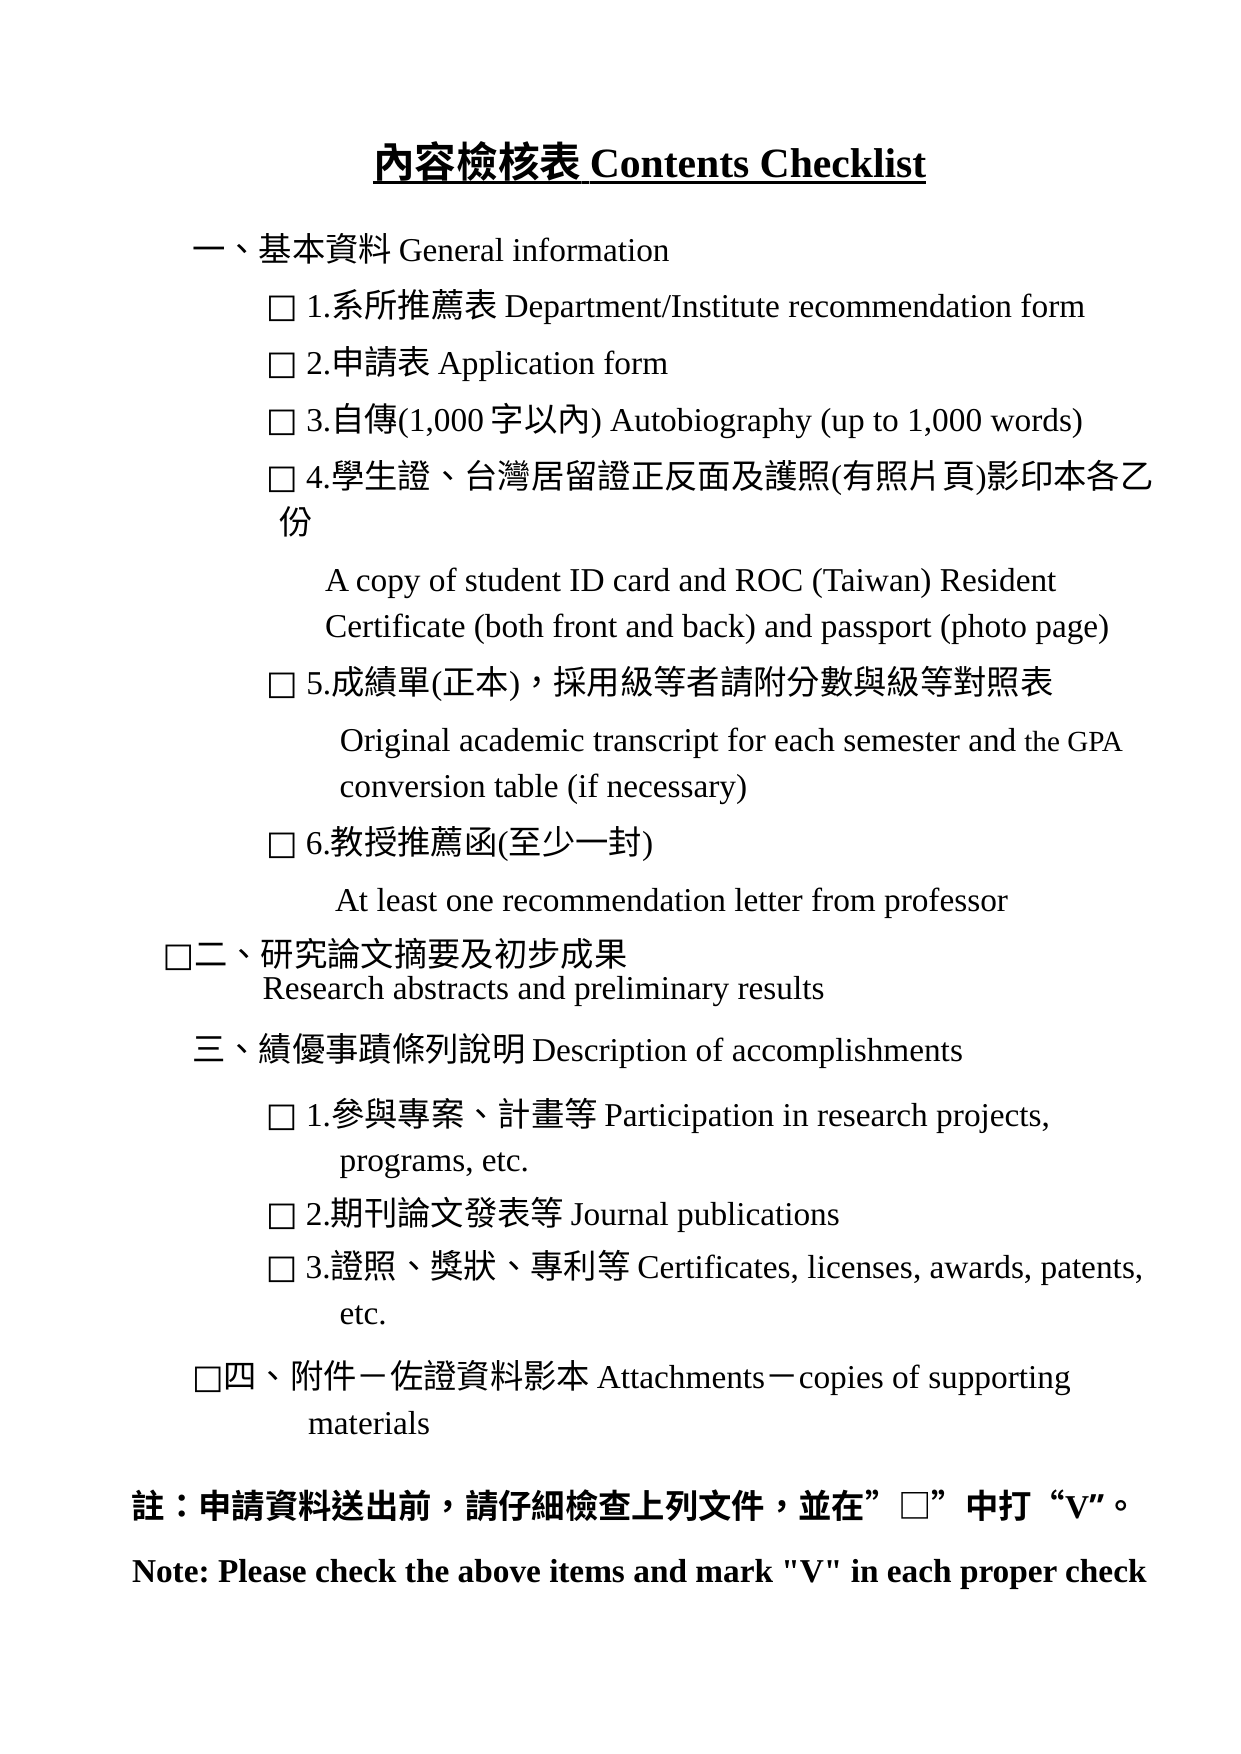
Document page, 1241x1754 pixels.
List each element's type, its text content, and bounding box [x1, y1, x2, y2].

text Research abstracts and preliminary results [236, 973, 1181, 1006]
text 內容檢核表Contents Checklist [118, 122, 1181, 197]
text □ 3.自傳(1,000字以內) Autobiography (up to 1,000 words) [266, 395, 1181, 441]
text Original academic transcript for each semester and the GPA conversion table (if necessary) [339, 715, 1181, 806]
text □ 1.系所推薦表Department/Institute recommendation form [266, 281, 1181, 326]
text □ 6.教授推薦函(至少一封) [266, 818, 1181, 863]
text At least one recommendation letter from professor [118, 875, 1181, 921]
text 三、績優事蹟條列說明Description of accomplishments [192, 1025, 1181, 1071]
text A copy of student ID card and ROC (Taiwan) Resident Certificate (both front and back) and passport (photo page) [325, 555, 1181, 646]
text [132, 1546, 1181, 1592]
text 註：申請資料送出前，請仔細檢查上列文件，並在”□”中打“V”。 [132, 1481, 1181, 1527]
text □ 1.參與專案、計畫等Participation in research projects, programs, etc. [266, 1089, 1181, 1181]
text □四、附件－佐證資料影本Attachments－copies of supporting materials [192, 1352, 1181, 1444]
text □二、研究論文摘要及初步成果 [162, 939, 1181, 973]
text □ 2.申請表Application form [266, 338, 1181, 383]
text 一、基本資料General information [192, 235, 1181, 268]
text □ 5.成績單(正本)，採用級等者請附分數與級等對照表 [266, 658, 1181, 703]
text □ 2.期刊論文發表等Journal publications [266, 1188, 1181, 1234]
text □ 4.學生證、台灣居留證正反面及護照(有照片頁)影印本各乙份 [266, 452, 1181, 543]
text □ 3.證照、獎狀、專利等Certificates, licenses, awards, patents, etc. [266, 1242, 1181, 1333]
